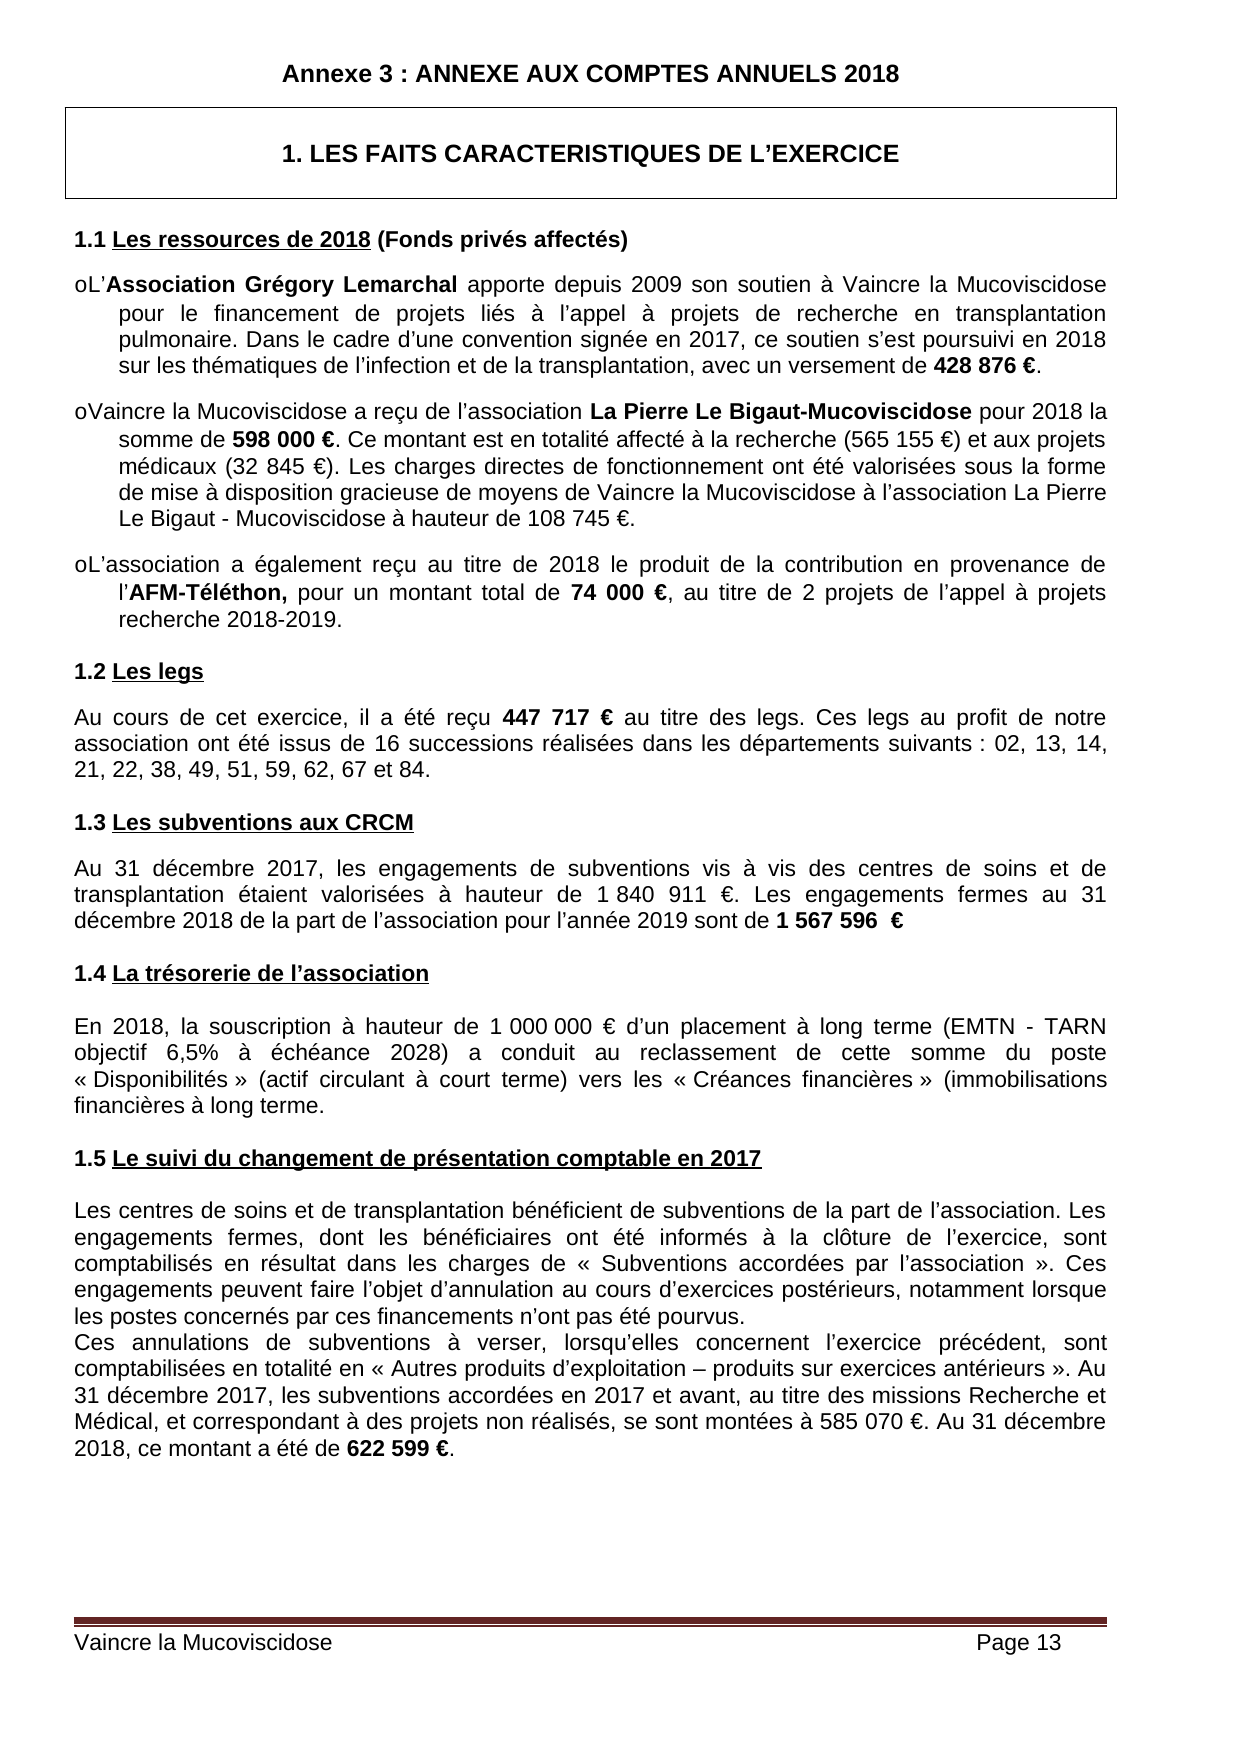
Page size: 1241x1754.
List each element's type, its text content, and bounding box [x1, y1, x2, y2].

text Les centres de soins et de transplantation bénéficient de subventions de la part de l’association. Les engagements fermes, dont les bénéficiaires ont été informés à la clôture de l’exercice, sont comptabilisés en résultat dans les charges de « Subventions accordées par l’association ». Ces engagements peuvent faire l’objet d’annulation au cours d’exercices postérieurs, notamment lorsque les postes concernés par ces financements n’ont pas été pourvus. [74, 1197, 1107, 1329]
text En 2018, la souscription à hauteur de 1 000 000 € d’un placement à long terme (EMTN - TARN objectif 6,5% à échéance 2028) a conduit au reclassement de cette somme du poste « Disponibilités » (actif circulant à court terme) vers les « Créances financières » (immobilisations financières à long terme. [74, 1013, 1107, 1118]
text 1.4 La trésorerie de l’association [74, 960, 1107, 986]
list L’association a également reçu au titre de 2018 le produit de la contribution en provenance de l’AFM-Téléthon, pour un montant total de 74 000 €, au titre de 2 projets de l’appel à projets recherche 2018-2019. [74, 551, 1107, 632]
text 1. LES FAITS CARACTERISTIQUES DE L’EXERCICE [74, 139, 1107, 168]
text Au 31 décembre 2017, les engagements de subventions vis à vis des centres de soins et de transplantation étaient valorisées à hauteur de 1 840 911 €. Les engagements fermes au 31 décembre 2018 de la part de l’association pour l’année 2019 sont de 1 567 596 € [74, 855, 1107, 934]
text Ces annulations de subventions à verser, lorsqu’elles concernent l’exercice précédent, sont comptabilisées en totalité en « Autres produits d’exploitation – produits sur exercices antérieurs ». Au 31 décembre 2017, les subventions accordées en 2017 et avant, au titre des missions Recherche et Médical, et correspondant à des projets non réalisés, se sont montées à 585 070 €. Au 31 décembre 2018, ce montant a été de 622 599 €. [74, 1329, 1107, 1461]
list L’Association Grégory Lemarchal apporte depuis 2009 son soutien à Vaincre la Mucoviscidose pour le financement de projets liés à l’appel à projets de recherche en transplantation pulmonaire. Dans le cadre d’une convention signée en 2017, ce soutien s’est poursuivi en 2018 sur les thématiques de l’infection et de la transplantation, avec un versement de 428 876 €. [74, 271, 1107, 379]
text Annexe 3 : ANNEXE AUX COMPTES ANNUELS 2018 [74, 59, 1107, 88]
text 1.3 Les subventions aux CRCM [74, 809, 1107, 836]
text 1.2 Les legs [74, 658, 1107, 684]
text 1.5 Le suivi du changement de présentation comptable en 2017 [74, 1144, 1107, 1171]
list Vaincre la Mucoviscidose a reçu de l’association La Pierre Le Bigaut-Mucoviscidose pour 2018 la somme de 598 000 €. Ce montant est en totalité affecté à la recherche (565 155 €) et aux projets médicaux (32 845 €). Les charges directes de fonctionnement ont été valorisées sous la forme de mise à disposition gracieuse de moyens de Vaincre la Mucoviscidose à l’association La Pierre Le Bigaut - Mucoviscidose à hauteur de 108 745 €. [74, 398, 1107, 532]
text Au cours de cet exercice, il a été reçu 447 717 € au titre des legs. Ces legs au profit de notre association ont été issus de 16 successions réalisées dans les départements suivants : 02, 13, 14, 21, 22, 38, 49, 51, 59, 62, 67 et 84. [74, 704, 1107, 783]
text 1.1 Les ressources de 2018 (Fonds privés affectés) [74, 226, 1107, 252]
